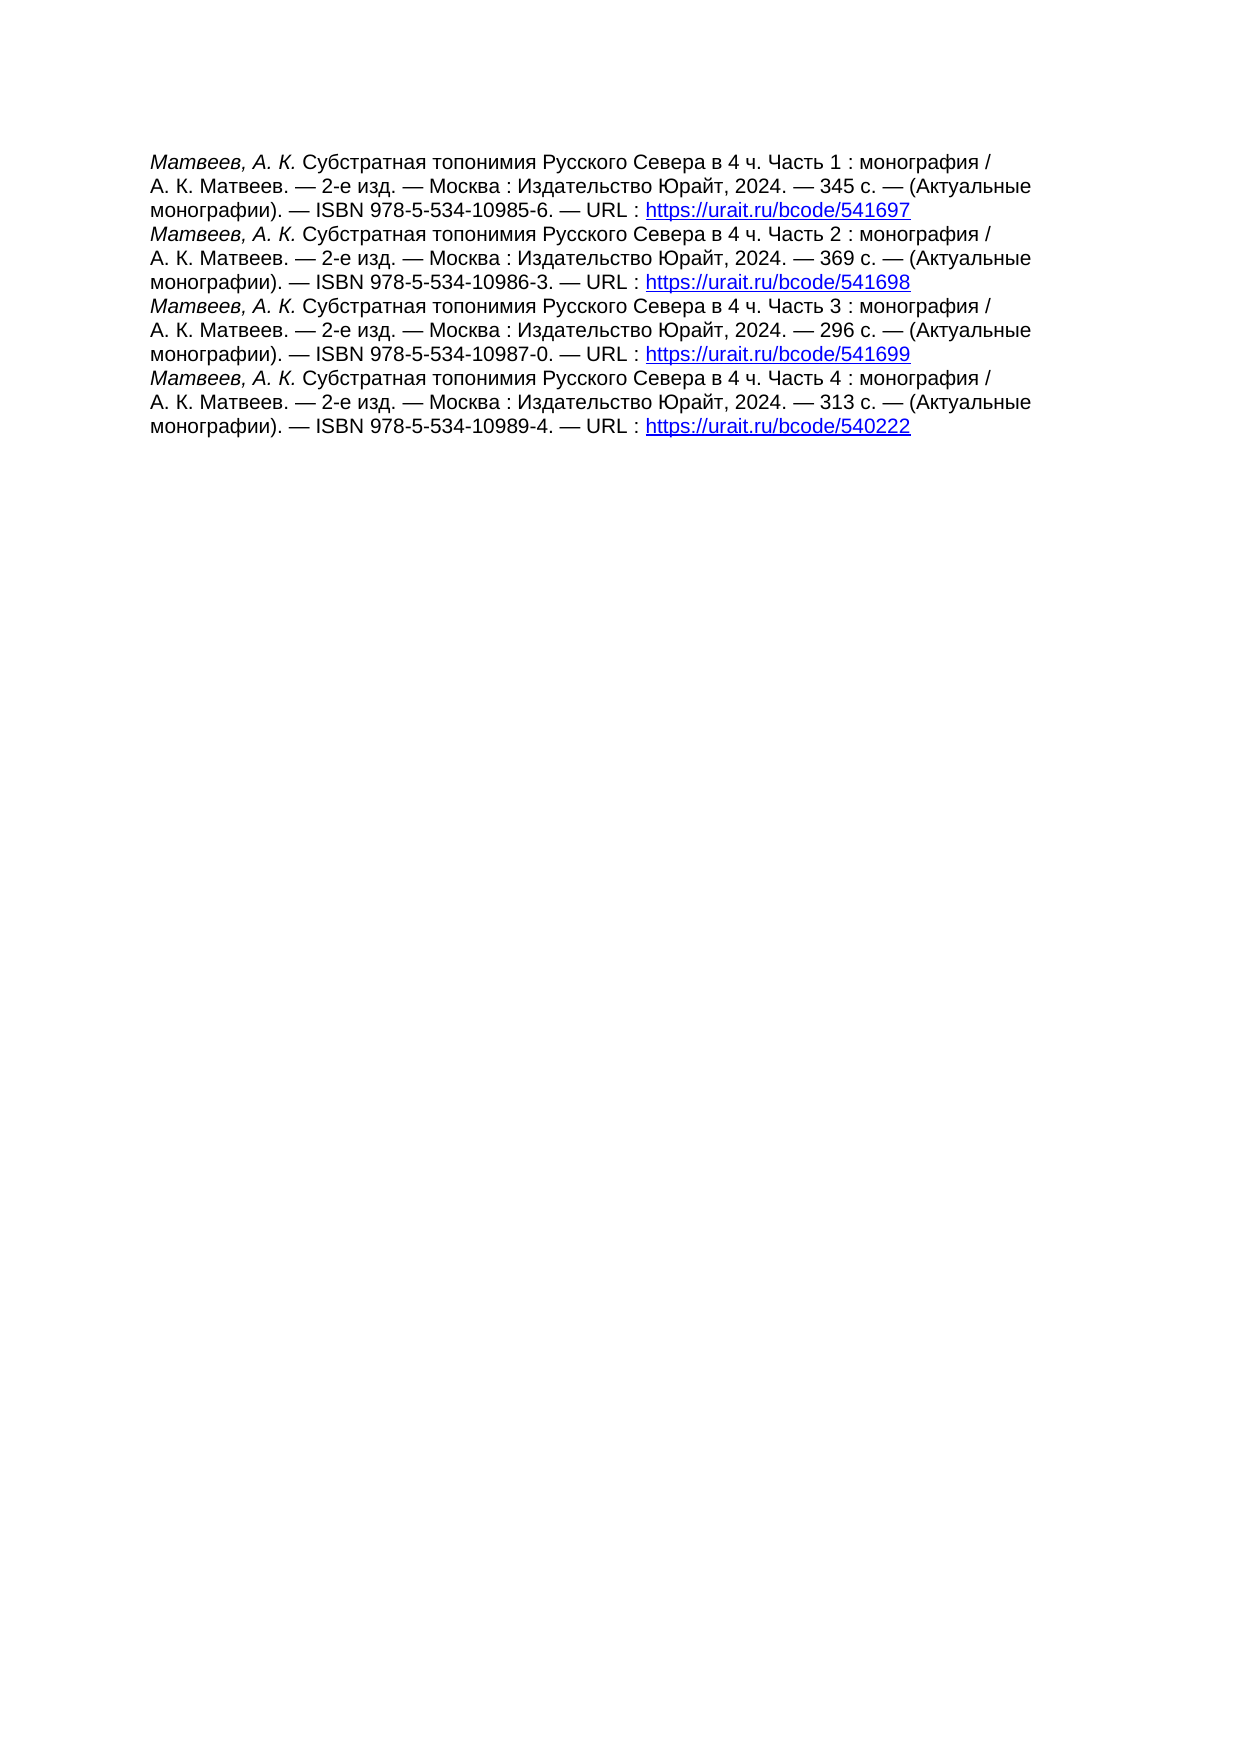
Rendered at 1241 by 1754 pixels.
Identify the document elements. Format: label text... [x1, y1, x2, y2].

text Матвеев, А. К. Субстратная топонимия Русского Севера в 4 ч. Часть 4 : монография / А. К. Матвеев. — 2-е изд. — Москва : Издательство Юрайт, 2024. — 313 с. — (Актуальные монографии). — ISBN 978-5-534-10989-4. — URL : https://urait.ru/bcode/540222 [150, 366, 1090, 437]
text Матвеев, А. К. Субстратная топонимия Русского Севера в 4 ч. Часть 3 : монография / А. К. Матвеев. — 2-е изд. — Москва : Издательство Юрайт, 2024. — 296 с. — (Актуальные монографии). — ISBN 978-5-534-10987-0. — URL : https://urait.ru/bcode/541699 [150, 294, 1090, 366]
text Матвеев, А. К. Субстратная топонимия Русского Севера в 4 ч. Часть 1 : монография / А. К. Матвеев. — 2-е изд. — Москва : Издательство Юрайт, 2024. — 345 с. — (Актуальные монографии). — ISBN 978-5-534-10985-6. — URL : https://urait.ru/bcode/541697 [150, 150, 1090, 222]
text Матвеев, А. К. Субстратная топонимия Русского Севера в 4 ч. Часть 2 : монография / А. К. Матвеев. — 2-е изд. — Москва : Издательство Юрайт, 2024. — 369 с. — (Актуальные монографии). — ISBN 978-5-534-10986-3. — URL : https://urait.ru/bcode/541698 [150, 222, 1090, 294]
